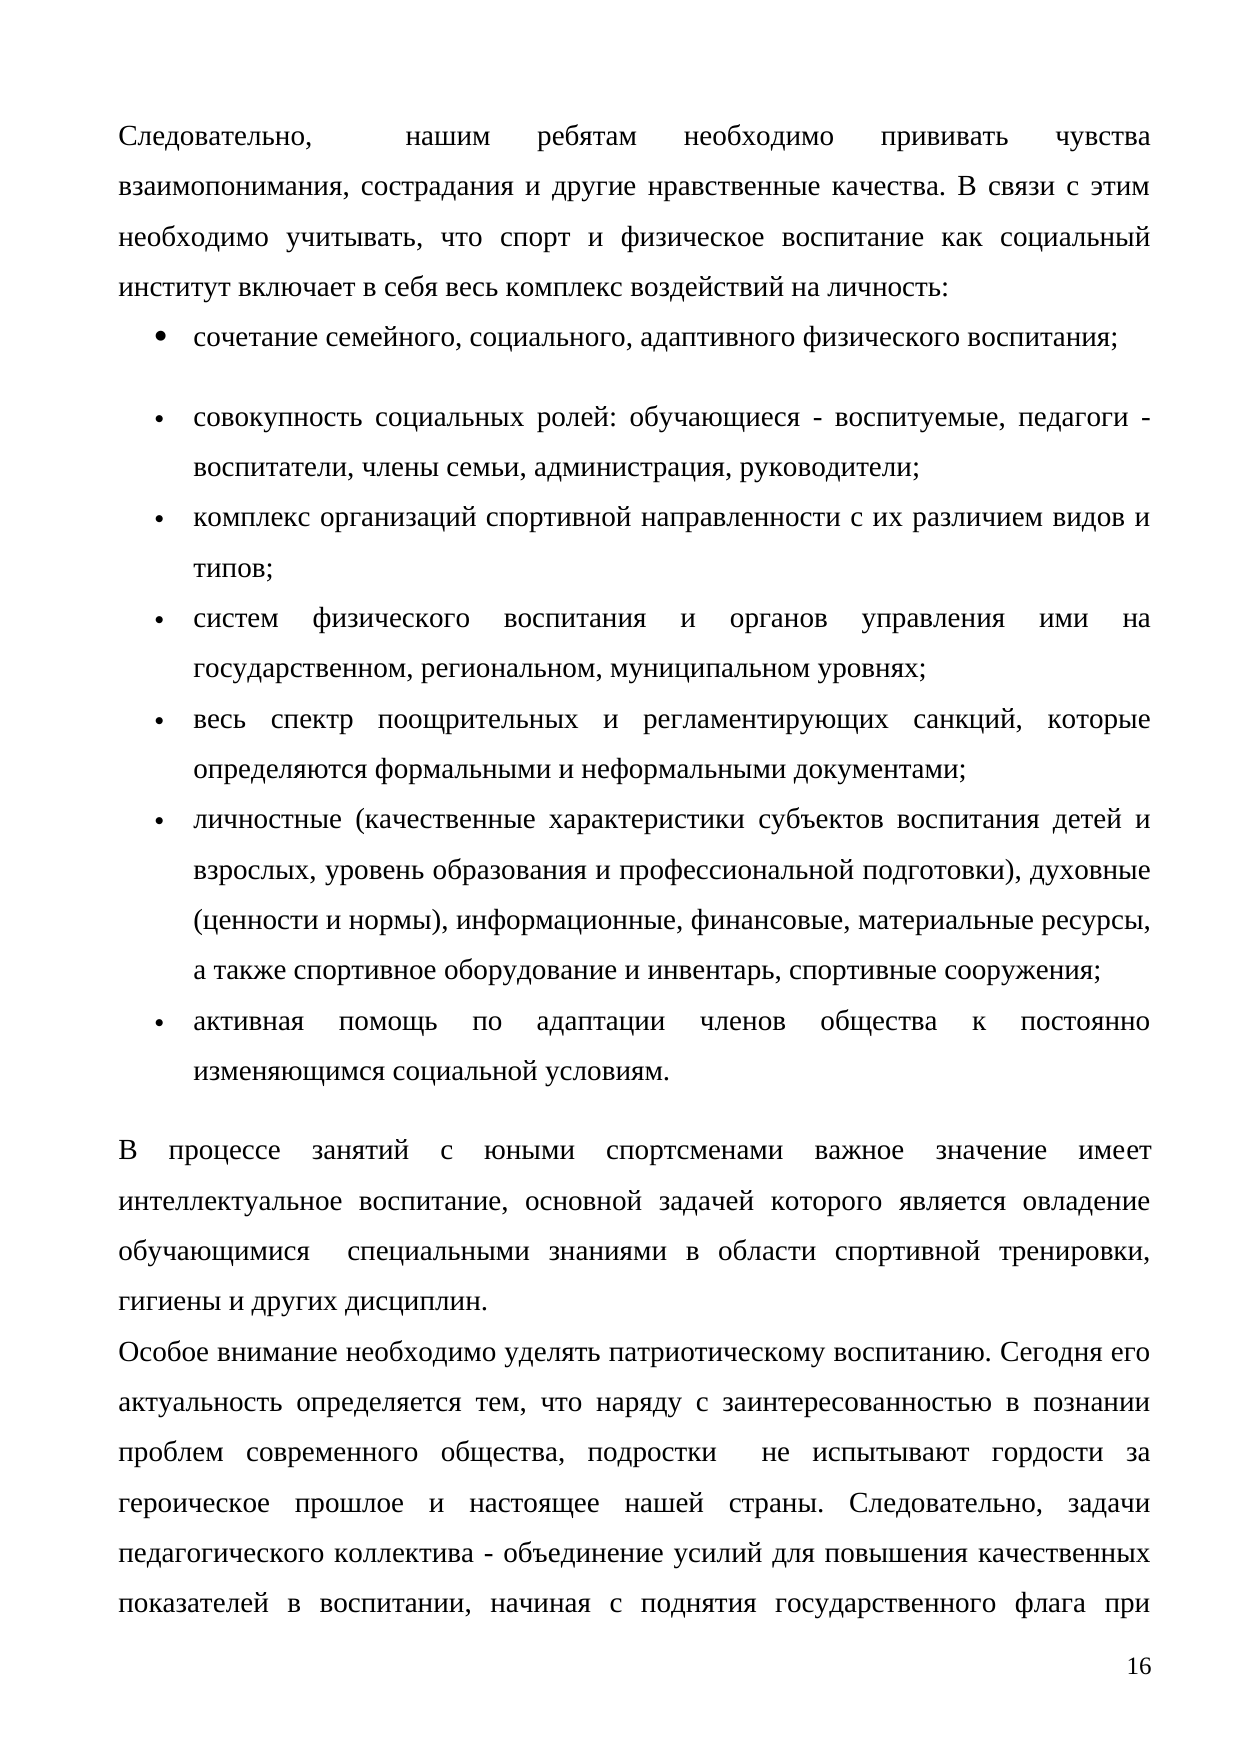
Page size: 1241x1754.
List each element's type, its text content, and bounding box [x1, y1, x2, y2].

list систем физического воспитания и органов управления ими на государственном, региональном, муниципальном уровнях; [156, 600, 1152, 684]
text В процессе занятий с юными спортсменами важное значение имеет интеллектуальное воспитание, основной задачей которого является овладение обучающимися специальными знаниями в области спортивной тренировки, гигиены и других дисциплин. [118, 1132, 1152, 1317]
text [118, 1334, 1152, 1619]
list весь спектр поощрительных и регламентирующих санкций, которые определяются формальными и неформальными документами; [156, 701, 1152, 785]
list совокупность социальных ролей: обучающиеся - воспитуемые, педагоги - воспитатели, члены семьи, администрация, руководители; [156, 399, 1152, 483]
list сочетание семейного, социального, адаптивного физического воспитания; [156, 319, 1152, 353]
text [118, 118, 1152, 303]
list комплекс организаций спортивной направленности с их различием видов и типов; [156, 499, 1152, 583]
list личностные (качественные характеристики субъектов воспитания детей и взрослых, уровень образования и профессиональной подготовки), духовные (ценности и нормы), информационные, финансовые, материальные ресурсы, а также спортивное оборудование и инвентарь, спортивные сооружения; [156, 801, 1152, 986]
list активная помощь по адаптации членов общества к постоянно изменяющимся социальной условиям. [156, 1003, 1152, 1087]
